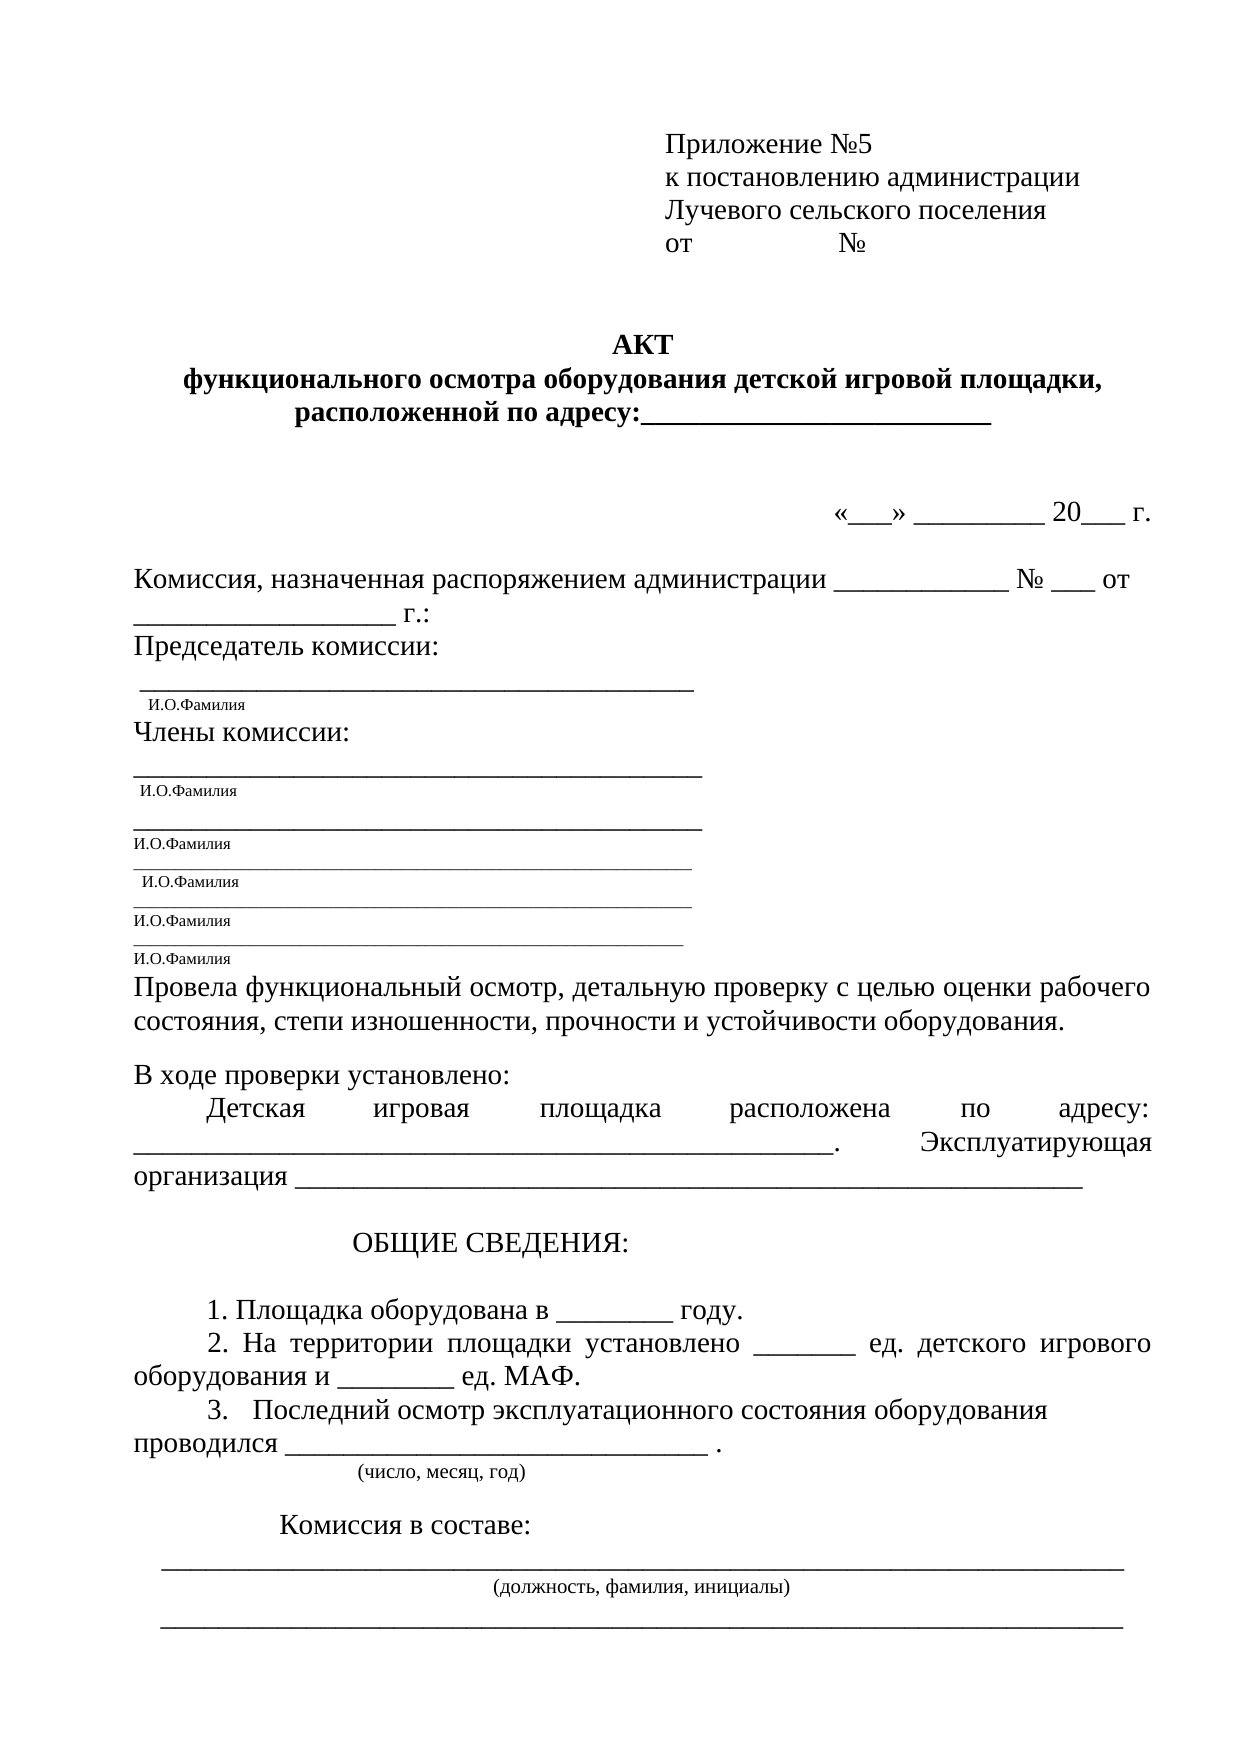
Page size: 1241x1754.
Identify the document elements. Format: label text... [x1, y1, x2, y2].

text (число, месяц, год) [133, 1459, 1152, 1483]
text (должность, фамилия, инициалы) [133, 1574, 1150, 1598]
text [133, 1598, 1150, 1632]
text И.О.Фамилия [133, 948, 1152, 968]
text АКТ [133, 327, 1152, 361]
text _______________________________________ [133, 800, 1152, 834]
text Комиссия в составе: [279, 1507, 1152, 1541]
text Детская игровая площадка расположена по адресу: [206, 1091, 1152, 1124]
text ___________________________________________________________________ [133, 853, 1152, 872]
text Провела функциональный осмотр, детальную проверку с целью оценки рабочего состояния, степи изношенности, прочности и устойчивости оборудования. [133, 969, 1152, 1036]
text И.О.Фамилия [139, 781, 1152, 800]
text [133, 1541, 1152, 1574]
text В ходе проверки установлено: [133, 1057, 1152, 1091]
list Последний осмотр эксплуатационного состояния оборудования проводился _____________________________ . [133, 1394, 1150, 1459]
text ОБЩИЕ СВЕДЕНИЯ: [352, 1225, 1152, 1258]
text ________________________________________________. Эксплуатирующая организация ______________________________________________________ [133, 1126, 1152, 1191]
text расположенной по адресу:________________________ [133, 394, 1152, 428]
text Комиссия, назначенная распоряжением администрации ____________ № ___ от [133, 561, 1152, 595]
text к постановлению администрации Лучевого сельского поселения [665, 160, 1152, 226]
text Члены комиссии: [133, 714, 1152, 748]
text Приложение №5 [665, 126, 1152, 160]
text __________________________________________________________________ [133, 929, 1152, 948]
text 2. На территории площадки установлено _______ ед. детского игрового оборудования и ________ ед. МАФ. [133, 1327, 1152, 1392]
text «___» _________ 20___ г. [833, 494, 1152, 527]
text _______________________________________ [133, 748, 1152, 781]
text ______________________________________ [139, 662, 1152, 695]
text И.О.Фамилия [142, 872, 1152, 891]
text И.О.Фамилия [148, 695, 1152, 714]
text И.О.Фамилия [133, 910, 1152, 929]
text __________________ г.: [133, 595, 1152, 628]
text 1. Площадка оборудована в ________ году. [206, 1292, 1152, 1325]
text Председатель комиссии: [133, 628, 1152, 662]
text функционального осмотра оборудования детской игровой площадки, [133, 361, 1152, 394]
text от № [665, 226, 1152, 259]
text И.О.Фамилия [133, 834, 1152, 853]
text ___________________________________________________________________ [133, 891, 1152, 910]
